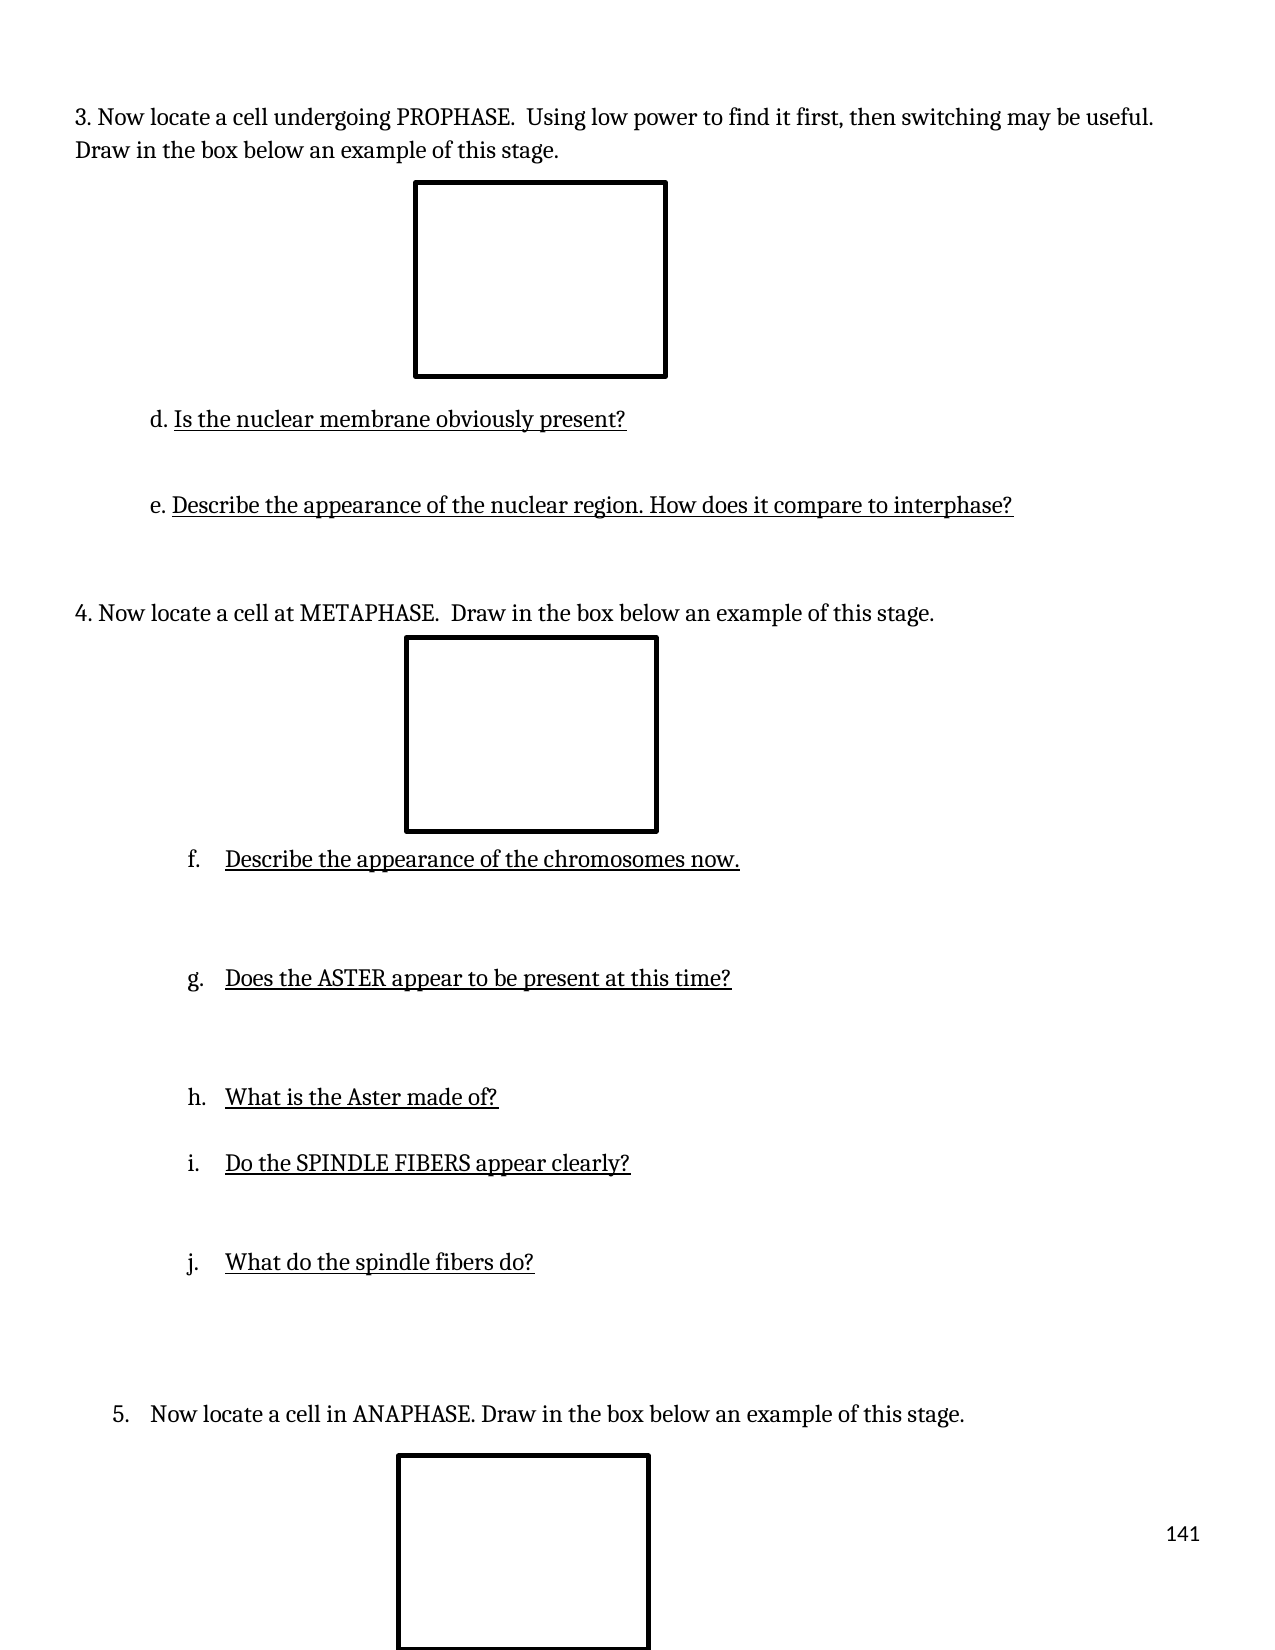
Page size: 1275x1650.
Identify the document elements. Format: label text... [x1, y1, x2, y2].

list What do the spindle fibers do? [187, 1248, 1200, 1277]
text e. Describe the appearance of the nuclear region. How does it compare to interphase? [75, 491, 1200, 520]
list Does the ASTER appear to be present at this time? [187, 964, 1200, 993]
text 3. Now locate a cell undergoing PROPHASE. Using low power to find it first, then switching may be useful. Draw in the box below an example of this stage. [75, 103, 1200, 165]
list Do the SPINDLE FIBERS appear clearly? [187, 1149, 1200, 1178]
list What is the Aster made of? [187, 1083, 1200, 1112]
list Now locate a cell in ANAPHASE. Draw in the box below an example of this stage. [112, 1400, 1200, 1429]
list Describe the appearance of the chromosomes now. [187, 845, 1200, 874]
text 4. Now locate a cell at METAPHASE. Draw in the box below an example of this stage. [75, 599, 1200, 628]
text d. Is the nuclear membrane obviously present? [75, 405, 1200, 434]
